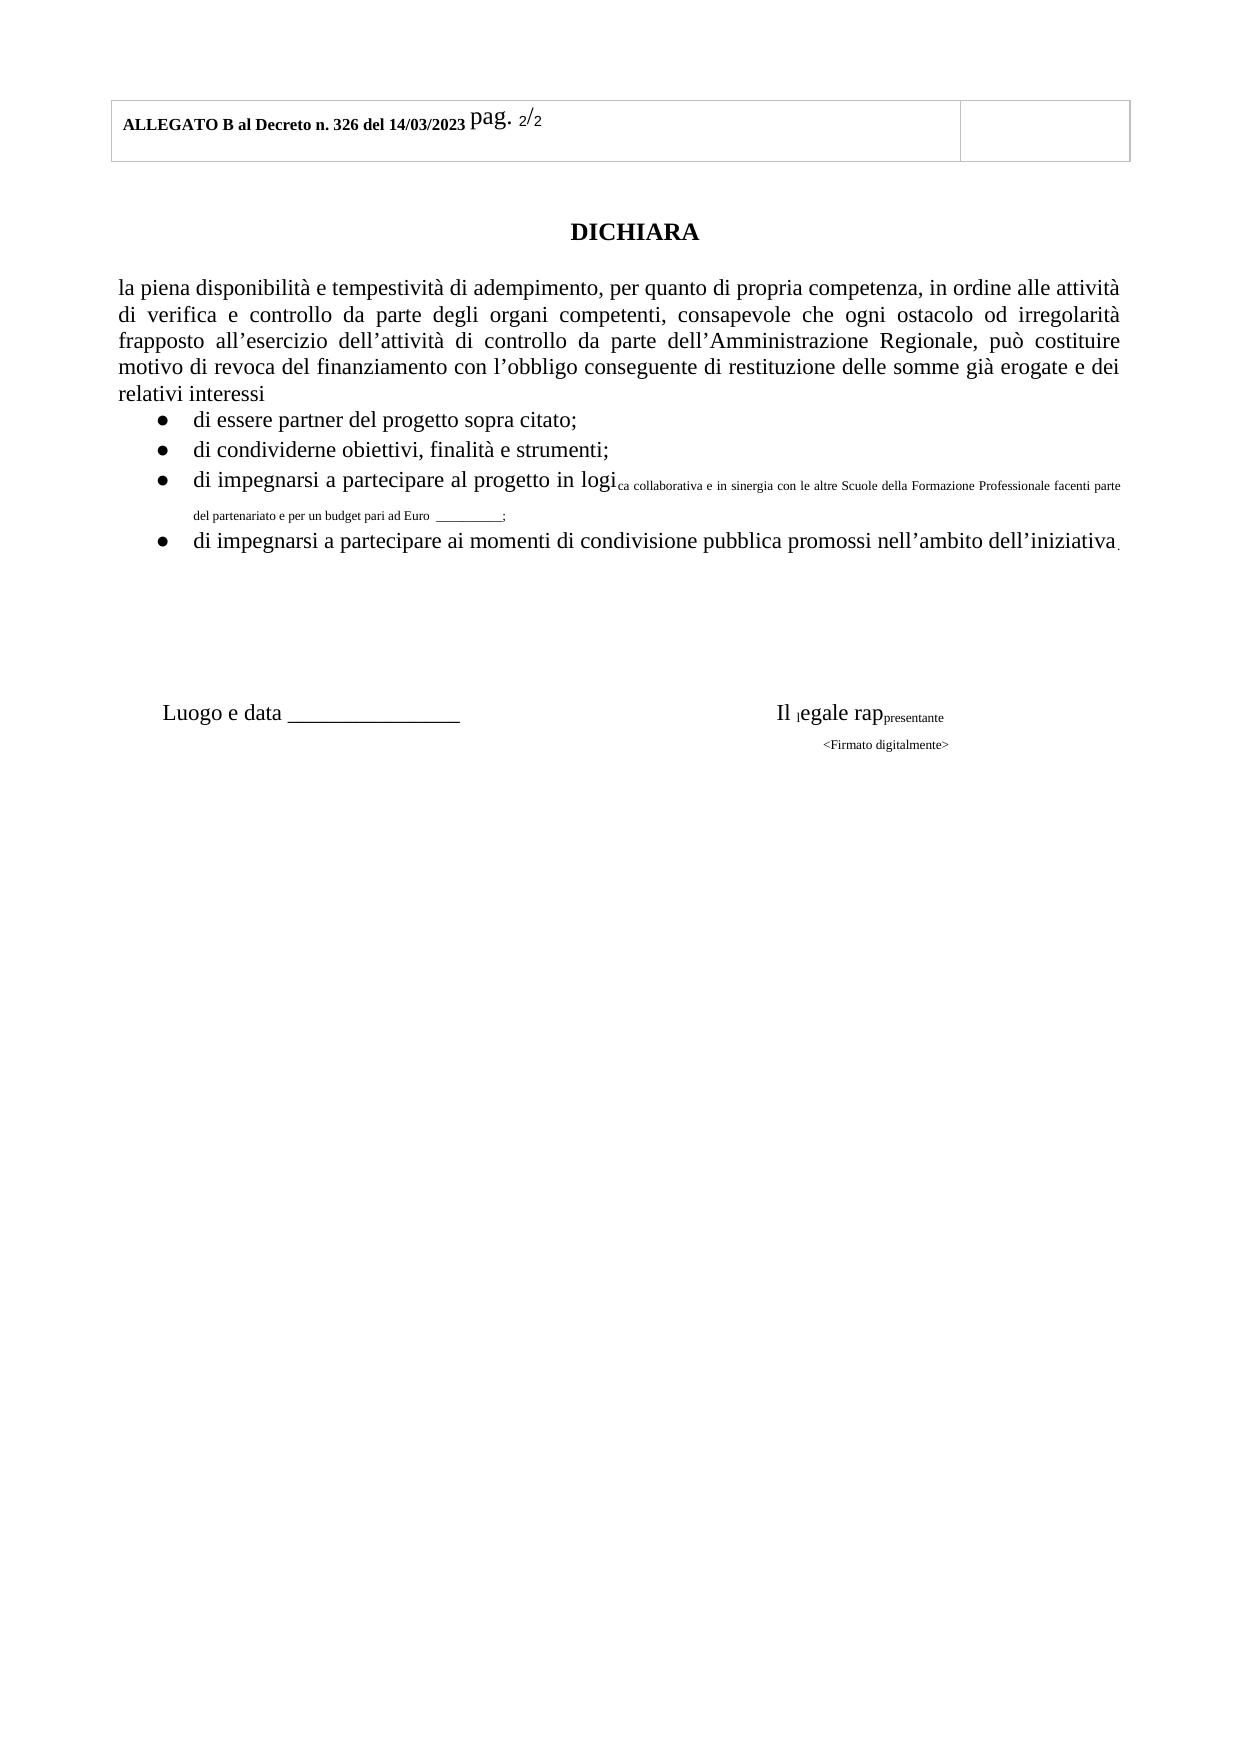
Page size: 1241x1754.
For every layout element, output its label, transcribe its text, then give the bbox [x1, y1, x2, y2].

text Luogo e data _______________ Il legale rappresentante [162, 699, 1122, 726]
text DICHIARA [162, 217, 1107, 246]
text la piena disponibilità e tempestività di adempimento, per quanto di propria competenza, in ordine alle attività di verifica e controllo da parte degli organi competenti, consapevole che ogni ostacolo od irregolarità frapposto all’esercizio dell’attività di controllo da parte dell’Amministrazione Regionale, può costituire motivo di revoca del finanziamento con l’obbligo conseguente di restituzione delle somme già erogate e dei relativi interessi [118, 274, 1122, 406]
list di condividerne obiettivi, finalità e strumenti; [156, 436, 1122, 463]
list di impegnarsi a partecipare ai momenti di condivisione pubblica promossi nell’ambito dell’iniziativa. [156, 527, 1122, 553]
list di impegnarsi a partecipare al progetto in logica collaborativa e in sinergia con le altre Scuole della Formazione Professionale facenti parte del partenariato e per un budget pari ad Euro __________; [156, 466, 1122, 523]
list di essere partner del progetto sopra citato; [156, 406, 1122, 432]
text <Firmato digitalmente> [162, 726, 1122, 752]
